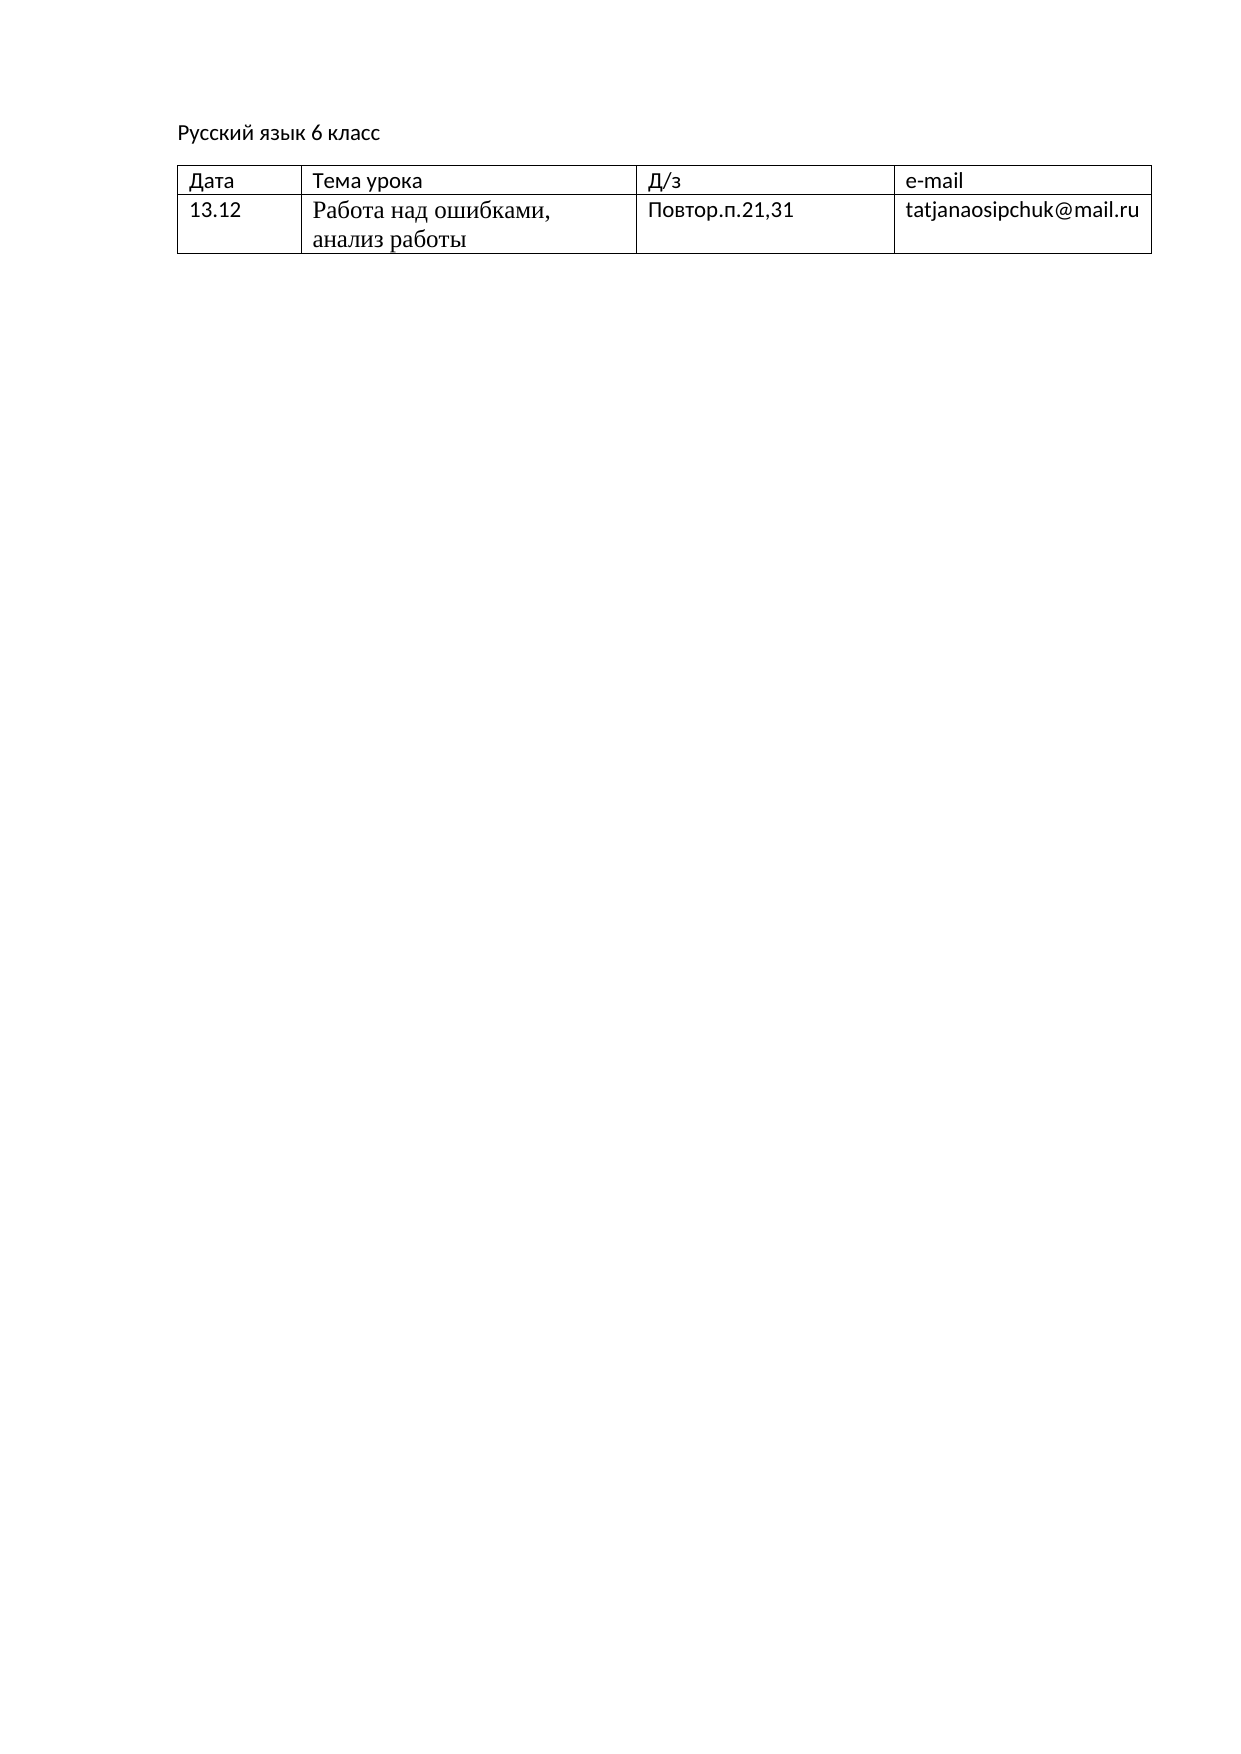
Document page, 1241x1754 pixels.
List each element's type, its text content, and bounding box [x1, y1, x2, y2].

table_cell Работа над ошибками, анализ работы [302, 195, 636, 253]
table_cell tatjanaosipchuk@mail.ru [895, 195, 1151, 253]
table_header e-mail [895, 166, 1151, 194]
table_header Д/з [637, 166, 894, 194]
table_cell 13.12 [178, 195, 301, 253]
table_header Дата [178, 166, 301, 194]
text Русский язык 6 класс [177, 118, 1152, 146]
table_header Тема урока [302, 166, 636, 194]
table_cell Повтор.п.21,31 [637, 195, 894, 253]
